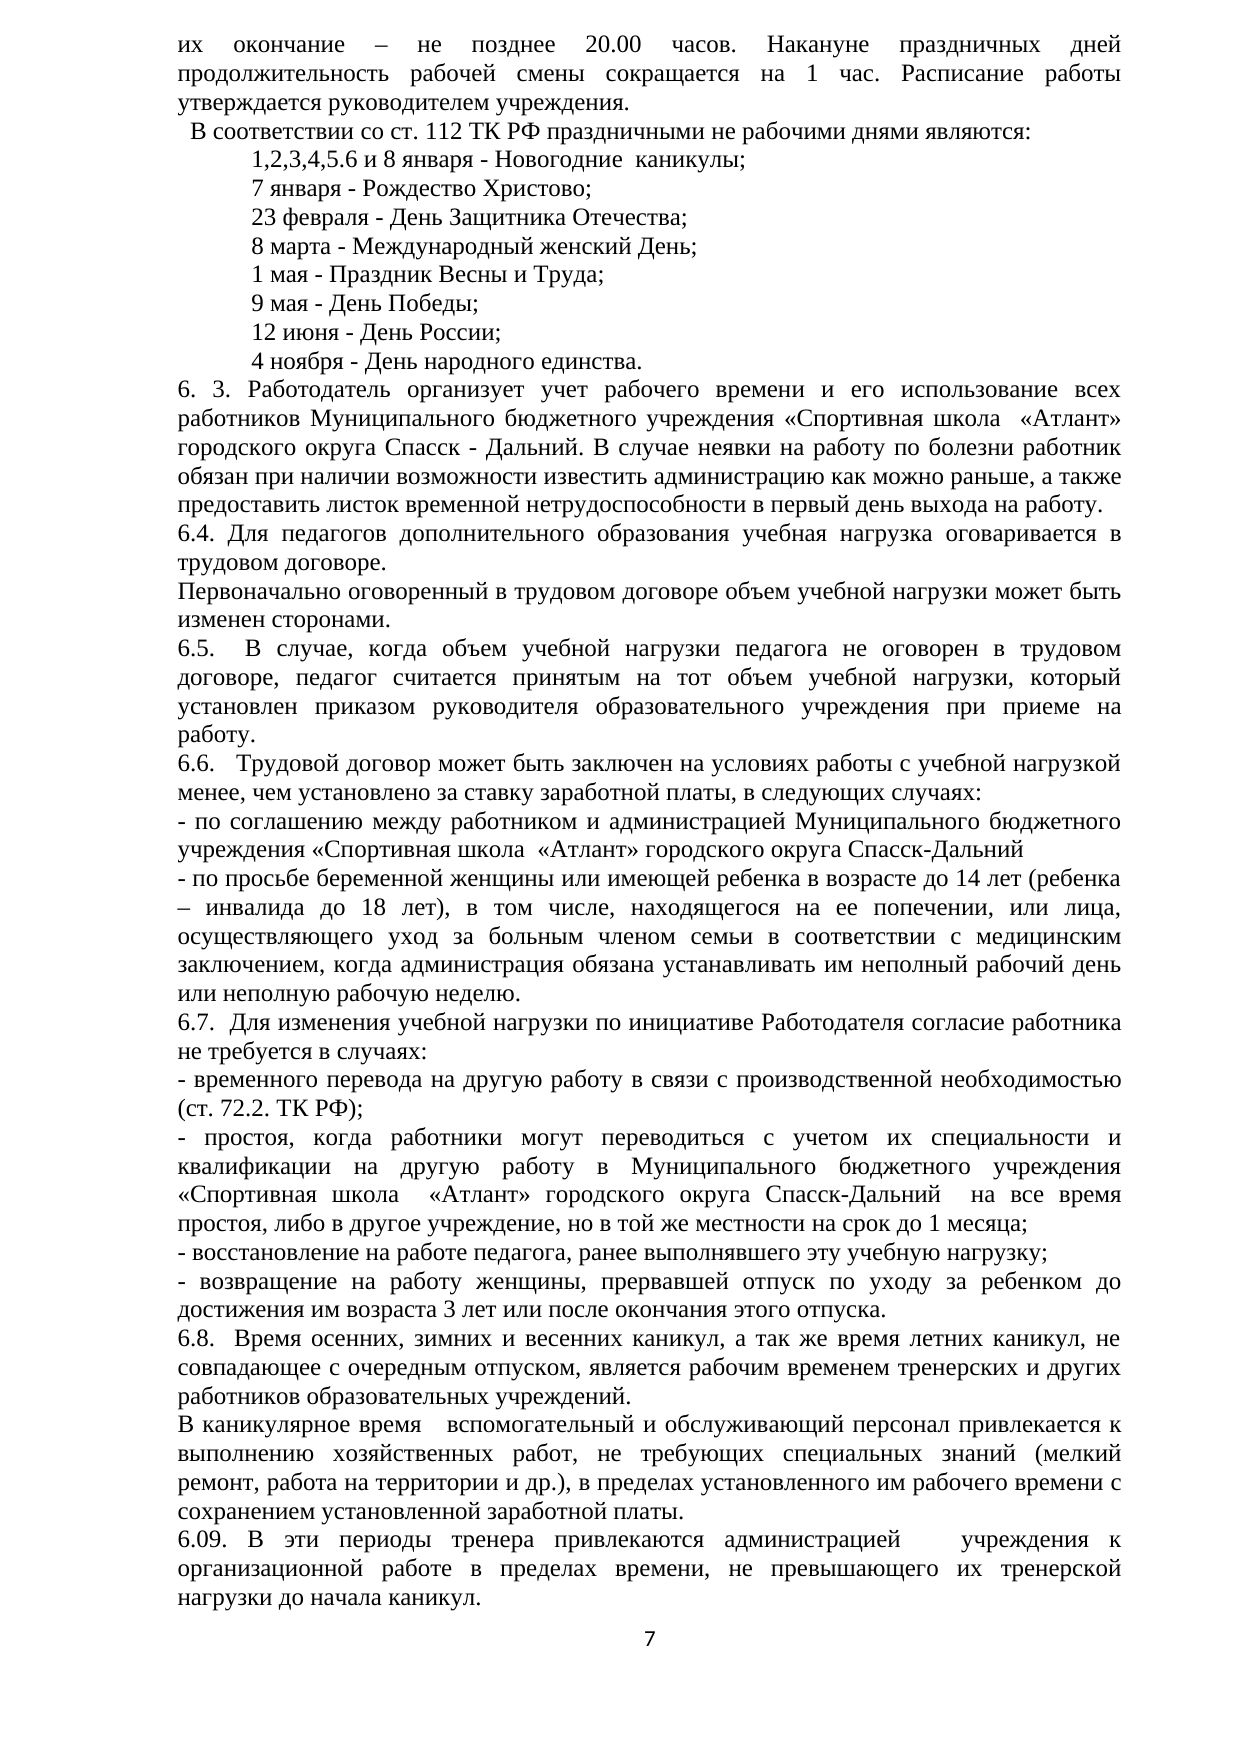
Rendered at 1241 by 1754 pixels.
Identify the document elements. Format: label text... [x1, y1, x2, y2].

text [177, 29, 1122, 116]
text 6.5. В случае, когда объем учебной нагрузки педагога не оговорен в трудовом договоре, педагог считается принятым на тот объем учебной нагрузки, который установлен приказом руководителя образовательного учреждения при приеме на работу. [177, 633, 1122, 748]
text 6.4. Для педагогов дополнительного образования учебная нагрузка оговаривается в трудовом договоре. [177, 518, 1122, 576]
text В каникулярное время вспомогательный и обслуживающий персонал привлекается к выполнению хозяйственных работ, не требующих специальных знаний (мелкий ремонт, работа на территории и др.), в пределах установленного им рабочего времени с сохранением установленной заработной платы. [177, 1409, 1122, 1524]
text - восстановление на работе педагога, ранее выполнявшего эту учебную нагрузку; [177, 1237, 1122, 1266]
text - по просьбе беременной женщины или имеющей ребенка в возрасте до 14 лет (ребенка – инвалида до 18 лет), в том числе, находящегося на ее попечении, или лица, осуществляющего уход за больным членом семьи в соответствии с медицинским заключением, когда администрация обязана устанавливать им неполный рабочий день или неполную рабочую неделю. [177, 863, 1122, 1007]
text - возвращение на работу женщины, прервавшей отпуск по уходу за ребенком до достижения им возраста 3 лет или после окончания этого отпуска. [177, 1266, 1122, 1323]
text 1,2,3,4,5.6 и 8 января - Новогодние каникулы; [177, 144, 1122, 173]
text 8 марта - Международный женский День; [177, 231, 1122, 259]
text 1 мая - Праздник Весны и Труда; [177, 259, 1122, 288]
text 6.8. Время осенних, зимних и весенних каникул, а так же время летних каникул, не совпадающее с очередным отпуском, является рабочим временем тренерских и других работников образовательных учреждений. [177, 1323, 1122, 1409]
text 7 января - Рождество Христово; [177, 173, 1122, 202]
text 9 мая - День Победы; [177, 288, 1122, 317]
text 6.09. В эти периоды тренера привлекаются администрацией учреждения к организационной работе в пределах времени, не превышающего их тренерской нагрузки до начала каникул. [177, 1524, 1122, 1611]
text В соответствии со ст. 112 ТК РФ праздничными не рабочими днями являются: [177, 116, 1122, 144]
text 23 февраля - День Защитника Отечества; [177, 202, 1122, 231]
text 12 июня - День России; [177, 317, 1122, 346]
text 6. 3. Работодатель организует учет рабочего времени и его использование всех работников Муниципального бюджетного учреждения «Спортивная школа «Атлант» городского округа Спасск - Дальний. В случае неявки на работу по болезни работник обязан при наличии возможности известить администрацию как можно раньше, а также предоставить листок временной нетрудоспособности в первый день выхода на работу. [177, 374, 1122, 518]
text - временного перевода на другую работу в связи с производственной необходимостью (ст. 72.2. ТК РФ); [177, 1064, 1122, 1122]
text 6.6. Трудовой договор может быть заключен на условиях работы с учебной нагрузкой менее, чем установлено за ставку заработной платы, в следующих случаях: [177, 748, 1122, 806]
text - простоя, когда работники могут переводиться с учетом их специальности и квалификации на другую работу в Муниципального бюджетного учреждения «Спортивная школа «Атлант» городского округа Спасск-Дальний на все время простоя, либо в другое учреждение, но в той же местности на срок до 1 месяца; [177, 1122, 1122, 1237]
text - по соглашению между работником и администрацией Муниципального бюджетного учреждения «Спортивная школа «Атлант» городского округа Спасск-Дальний [177, 806, 1122, 863]
text Первоначально оговоренный в трудовом договоре объем учебной нагрузки может быть изменен сторонами. [177, 576, 1122, 633]
text 4 ноября - День народного единства. [177, 346, 1122, 374]
text 6.7. Для изменения учебной нагрузки по инициативе Работодателя согласие работника не требуется в случаях: [177, 1007, 1122, 1064]
